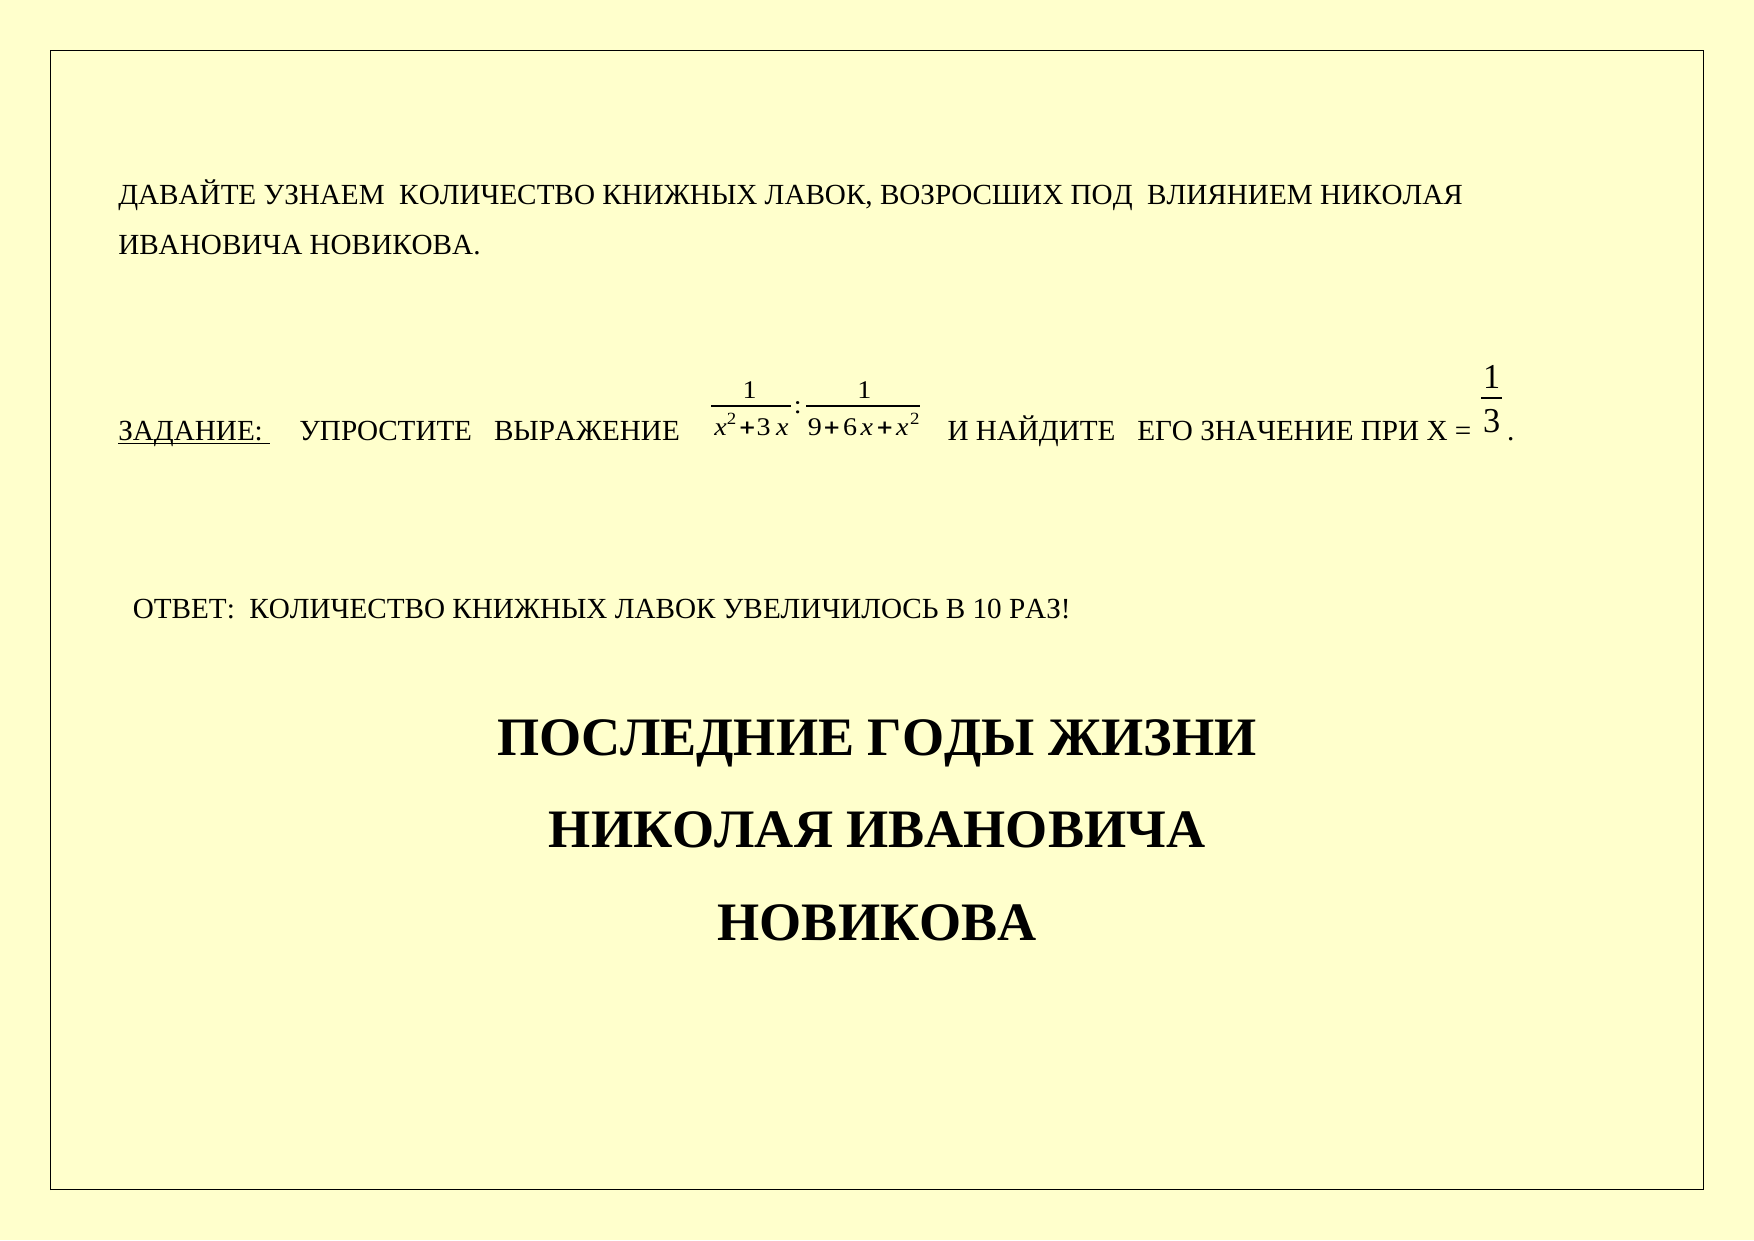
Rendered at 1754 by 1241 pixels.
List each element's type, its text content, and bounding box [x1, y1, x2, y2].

text НОВИКОВА [118, 889, 1636, 952]
text ЗАДАНИЕ: УПРОСТИТЕ ВЫРАЖЕНИЕ И НАЙДИТЕ ЕГО ЗНАЧЕНИЕ ПРИ Х = . [118, 358, 1636, 447]
text НИКОЛАЯ ИВАНОВИЧА [118, 797, 1636, 859]
text ДАВАЙТЕ УЗНАЕМ КОЛИЧЕСТВО КНИЖНЫХ ЛАВОК, ВОЗРОСШИХ ПОД ВЛИЯНИЕМ НИКОЛАЯ ИВАНОВИЧА НОВИКОВА. [118, 177, 1636, 261]
text ПОСЛЕДНИЕ ГОДЫ ЖИЗНИ [118, 705, 1636, 767]
text ОТВЕТ: КОЛИЧЕСТВО КНИЖНЫХ ЛАВОК УВЕЛИЧИЛОСЬ В 10 РАЗ! [118, 592, 1636, 625]
